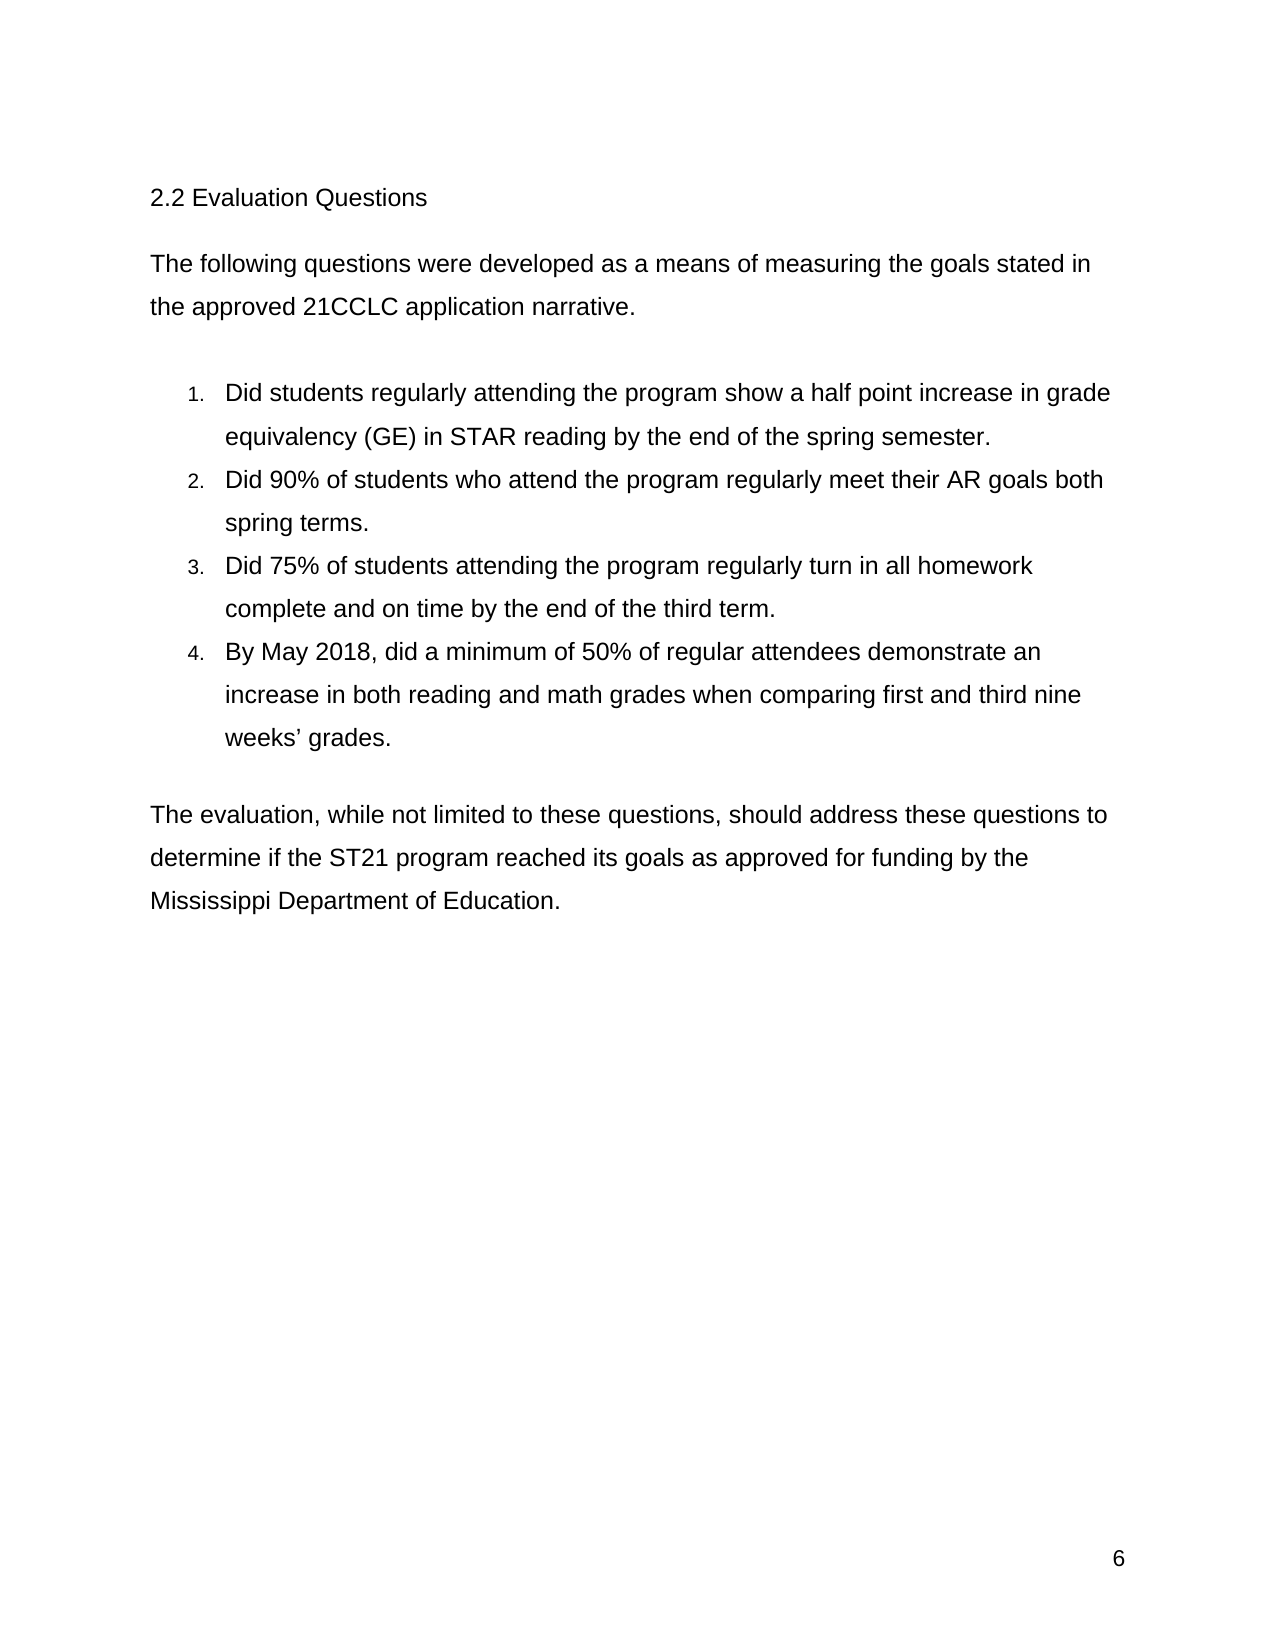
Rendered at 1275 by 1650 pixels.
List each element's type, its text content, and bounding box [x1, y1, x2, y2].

list Did 90% of students who attend the program regularly meet their AR goals both spring terms. [187, 465, 1125, 537]
text The following questions were developed as a means of measuring the goals stated in the approved 21CCLC application narrative. [150, 249, 1125, 321]
text 2.2 Evaluation Questions [150, 183, 1125, 212]
list Did 75% of students attending the program regularly turn in all homework complete and on time by the end of the third term. [187, 551, 1125, 623]
list By May 2018, did a minimum of 50% of regular attendees demonstrate an increase in both reading and math grades when comparing first and third nine weeks’ grades. [187, 637, 1125, 752]
text The evaluation, while not limited to these questions, should address these questions to determine if the ST21 program reached its goals as approved for funding by the Mississippi Department of Education. [150, 800, 1125, 915]
list Did students regularly attending the program show a half point increase in grade equivalency (GE) in STAR reading by the end of the spring semester. [187, 378, 1125, 450]
